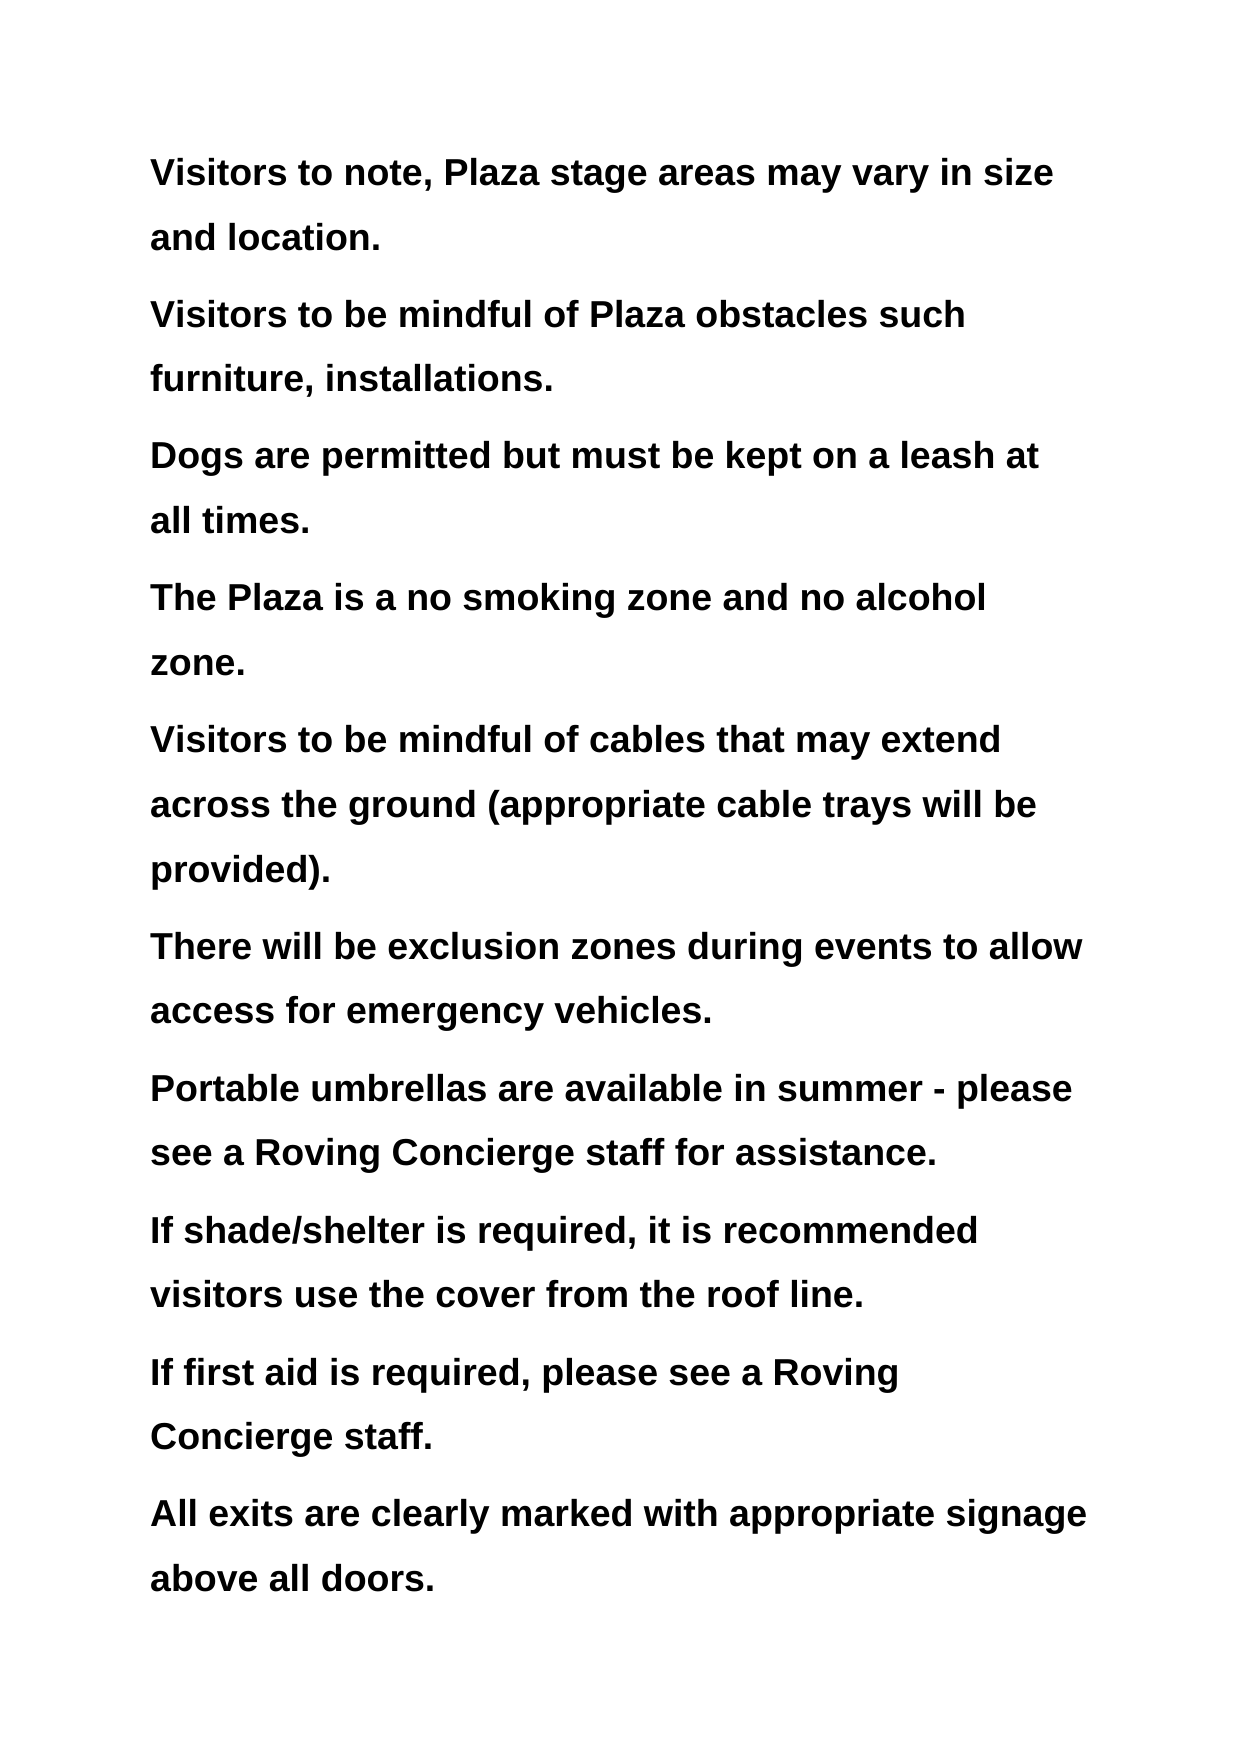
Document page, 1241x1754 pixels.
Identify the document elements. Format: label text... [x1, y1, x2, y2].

text There will be exclusion zones during events to allow access for emergency vehicles. [150, 924, 1090, 1032]
text If shade/shelter is required, it is recommended visitors use the cover from the roof line. [150, 1208, 1090, 1316]
text Portable umbrellas are available in summer - please see a Roving Concierge staff for assistance. [150, 1066, 1090, 1174]
text The Plaza is a no smoking zone and no alcohol zone. [150, 576, 1090, 683]
text All exits are clearly marked with appropriate signage above all doors. [150, 1492, 1090, 1599]
text Dogs are permitted but must be kept on a leash at all times. [150, 434, 1090, 542]
text Visitors to be mindful of cables that may extend across the ground (appropriate cable trays will be provided). [150, 717, 1090, 890]
text If first aid is required, please see a Roving Concierge staff. [150, 1350, 1090, 1457]
text Visitors to note, Plaza stage areas may vary in size and location. [150, 150, 1090, 258]
text Visitors to be mindful of Plaza obstacles such furniture, installations. [150, 292, 1090, 400]
